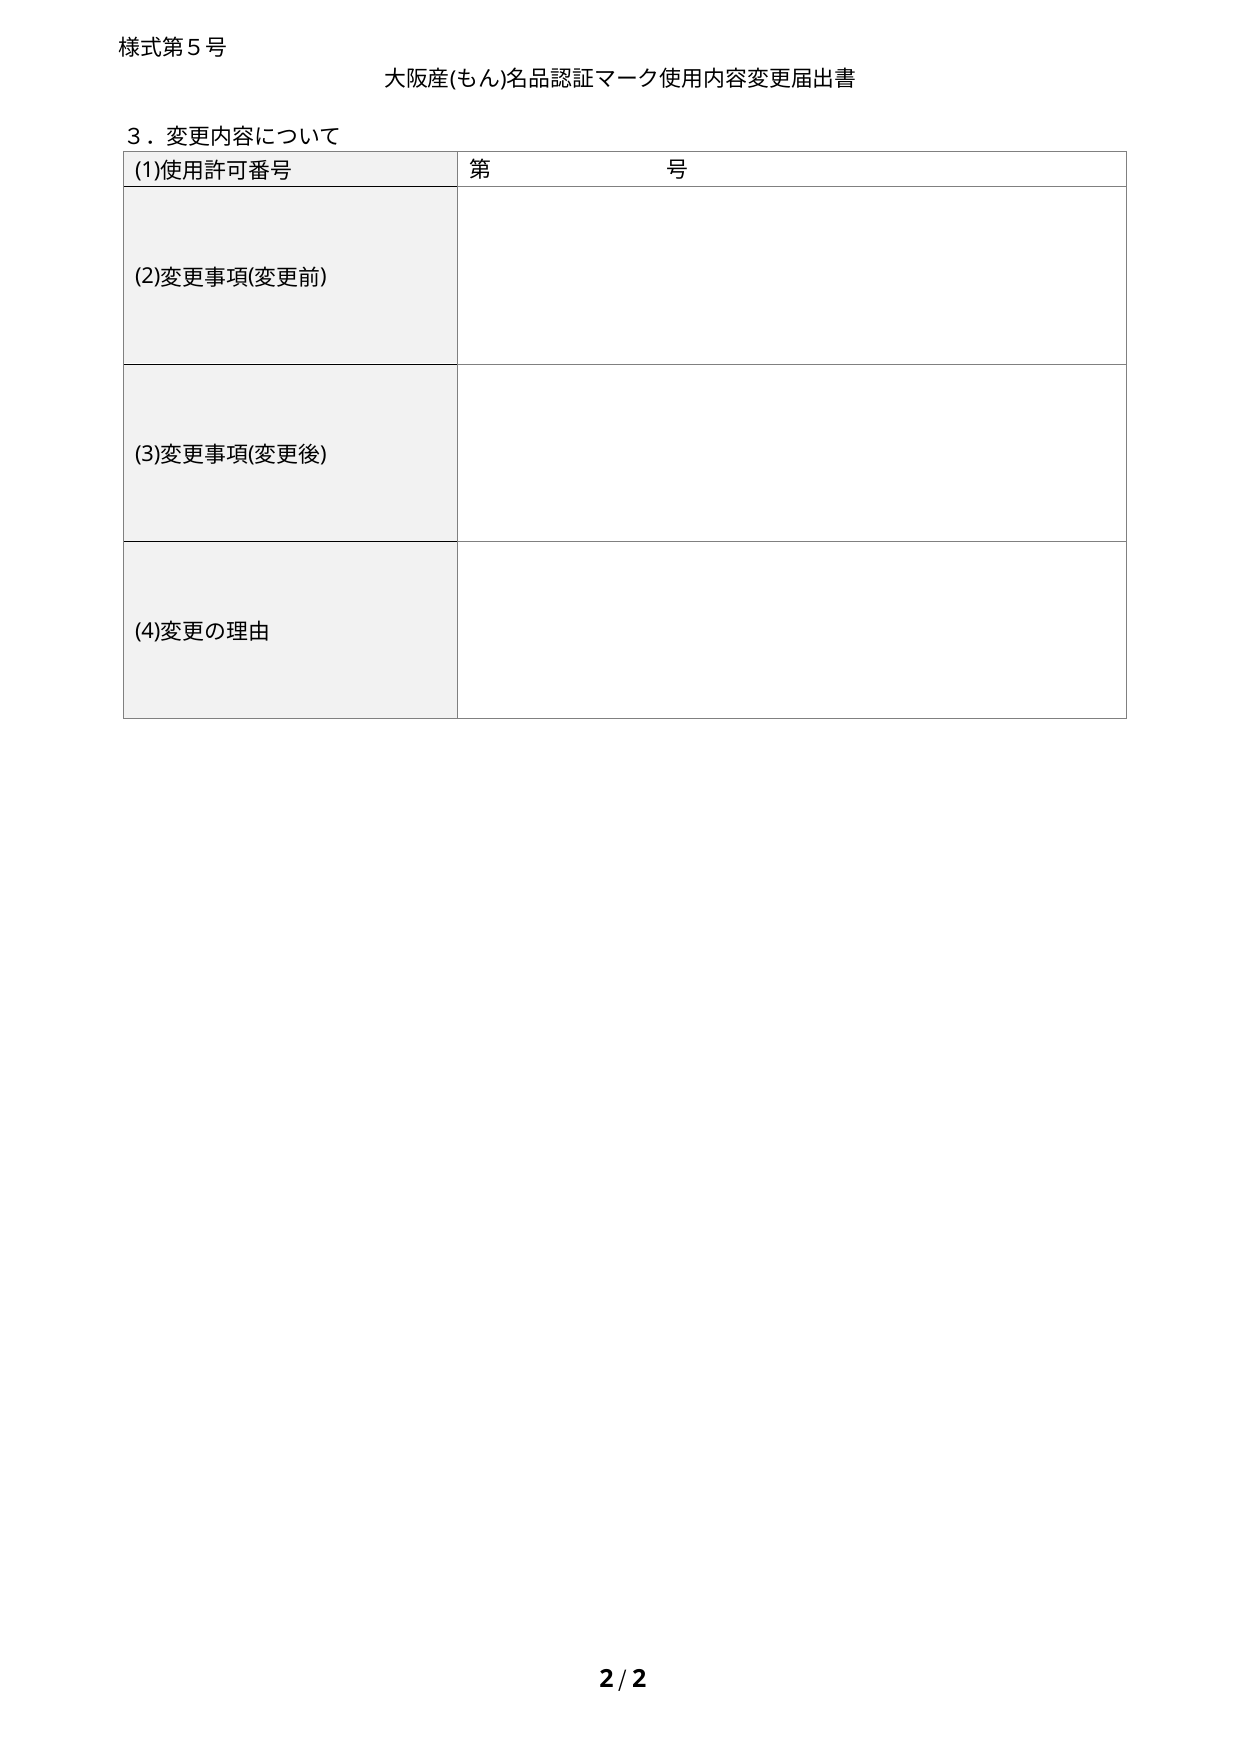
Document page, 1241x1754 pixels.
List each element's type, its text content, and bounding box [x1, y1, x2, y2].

table_cell [458, 365, 1126, 541]
table_cell (4)変更の理由 [124, 542, 457, 718]
table_header 第 号 [458, 152, 1126, 186]
table_cell (2)変更事項(変更前) [124, 187, 457, 363]
text ３．変更内容について [123, 119, 1117, 151]
table_header (1)使用許可番号 [124, 152, 457, 186]
table_cell (3)変更事項(変更後) [124, 365, 457, 541]
table_cell [458, 542, 1126, 718]
table_cell [458, 187, 1126, 363]
